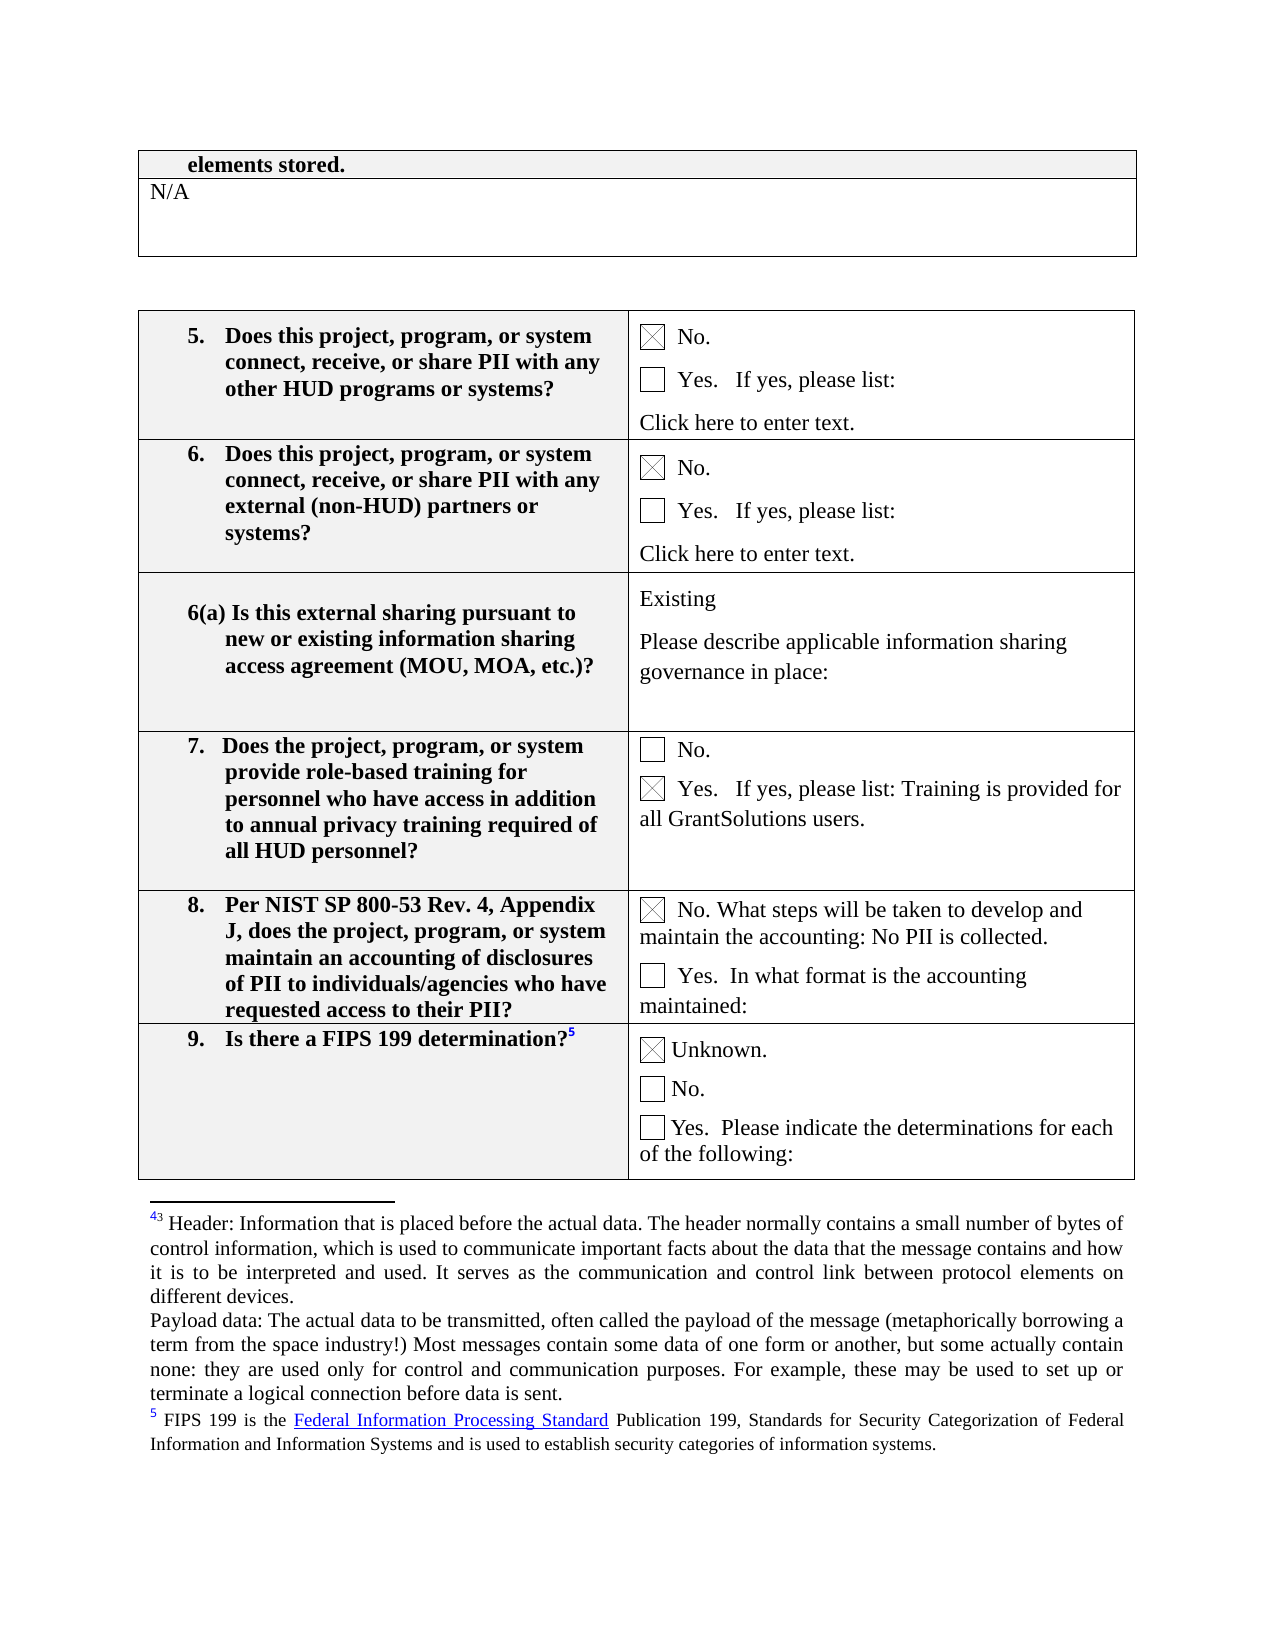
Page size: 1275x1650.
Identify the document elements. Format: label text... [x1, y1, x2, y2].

table_header Does this project, program, or system connect, receive, or share PII with any other HUD programs or systems? [139, 311, 628, 439]
table_cell N/A [139, 179, 1136, 256]
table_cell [629, 1024, 1134, 1179]
table_cell 6(a) Is this external sharing pursuant to new or existing information sharing access agreement (MOU, MOA, etc.)? [139, 573, 628, 731]
table_cell No. What steps will be taken to develop and maintain the accounting: No PII is collected. Yes. In what format is the accounting maintained: [629, 891, 1134, 1023]
table_cell Please describe applicable information sharing governance in place: [629, 573, 1134, 731]
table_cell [139, 151, 1136, 177]
table_cell No. Yes. If yes, please list: Training is provided for all GrantSolutions users. [629, 732, 1134, 890]
table_cell Does this project, program, or system connect, receive, or share PII with any external (non-HUD) partners or systems? [139, 440, 628, 572]
table_cell Per NIST SP 800-53 Rev. 4, Appendix J, does the project, program, or system maintain an accounting of disclosures of PII to individuals/agencies who have requested access to their PII? [139, 891, 628, 1023]
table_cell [139, 1024, 628, 1179]
table_cell 7. Does the project, program, or system provide role-based training for personnel who have access in addition to annual privacy training required of all HUD personnel? [139, 732, 628, 890]
table_cell No. Yes. If yes, please list: [629, 440, 1134, 572]
table_header No. Yes. If yes, please list: [629, 311, 1134, 439]
